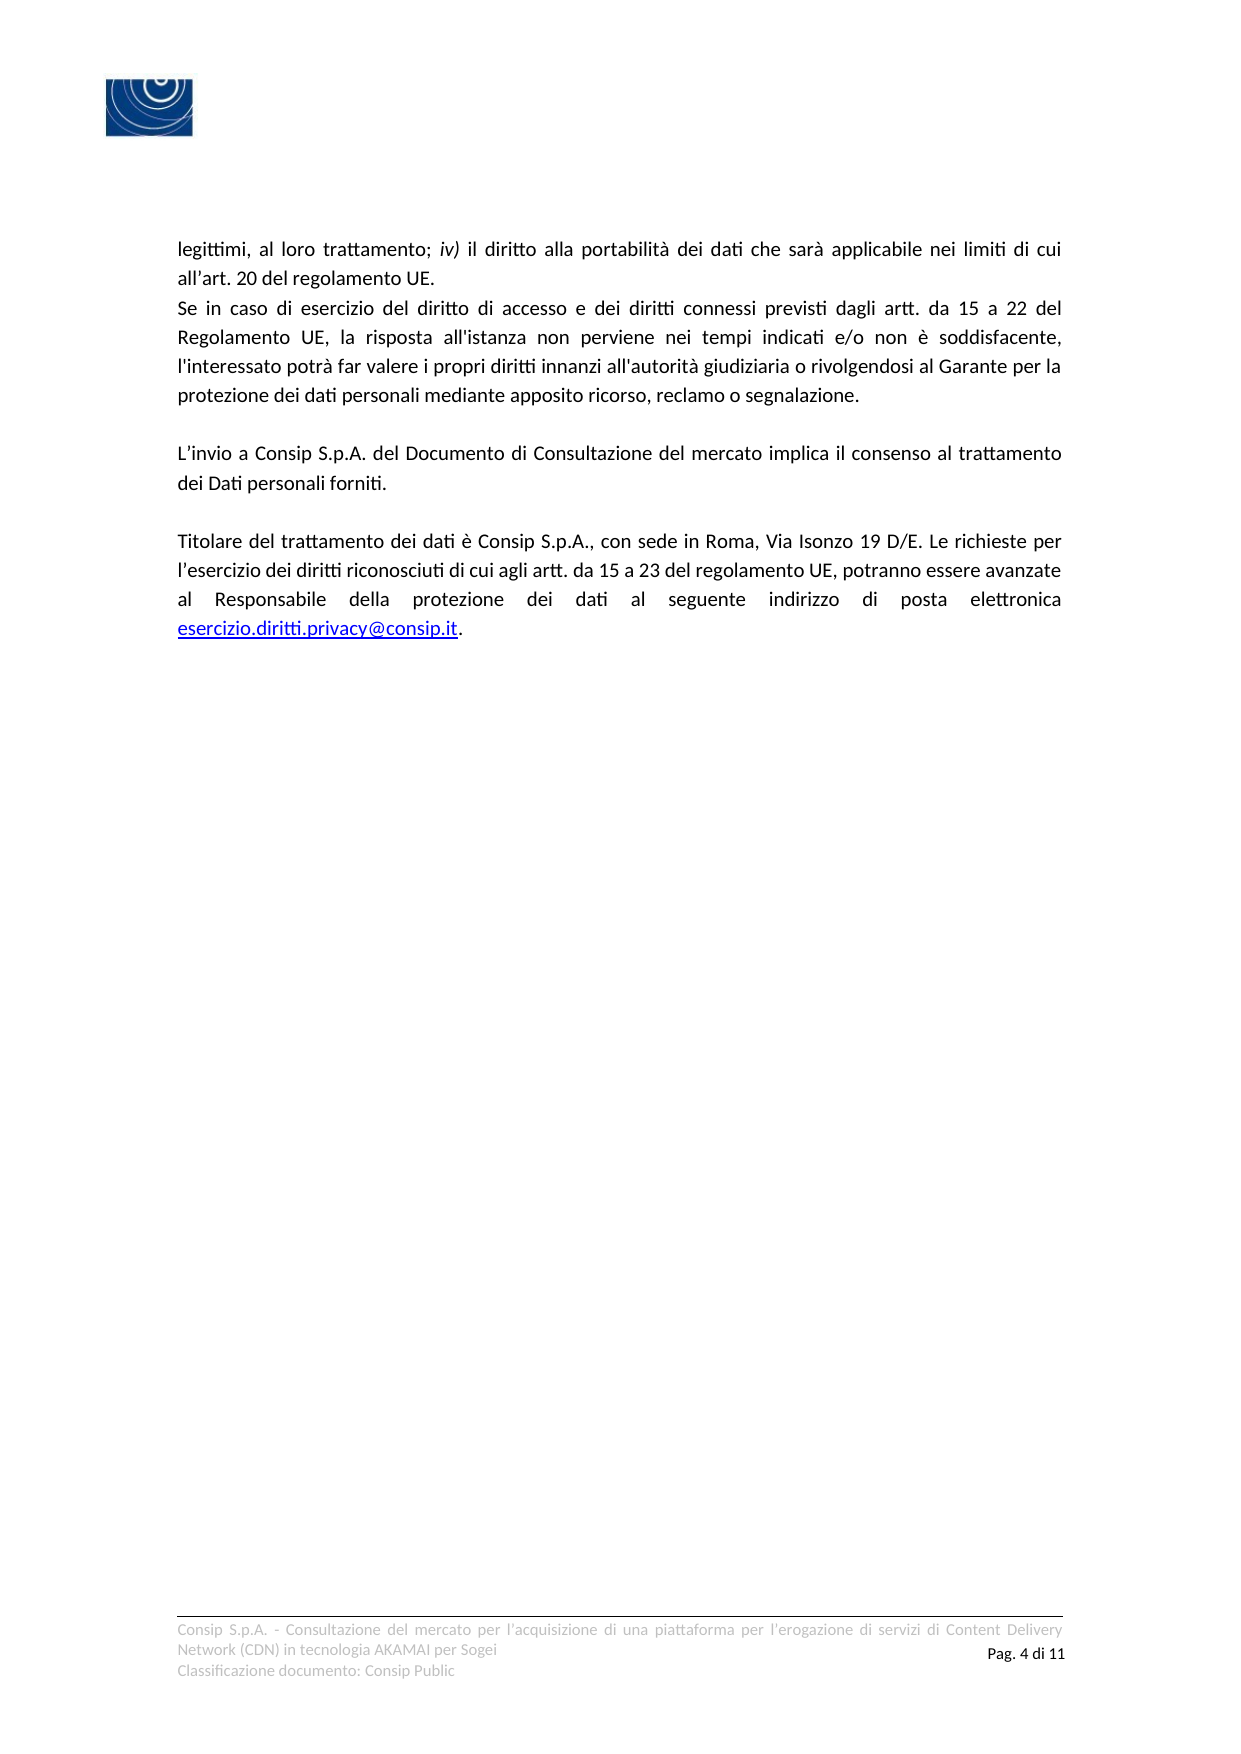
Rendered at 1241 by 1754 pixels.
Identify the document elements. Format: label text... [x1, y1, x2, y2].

text L’invio a Consip S.p.A. del Documento di Consultazione del mercato implica il consenso al trattamento dei Dati personali forniti. [177, 441, 1063, 495]
text Se in caso di esercizio del diritto di accesso e dei diritti connessi previsti dagli artt. da 15 a 22 del Regolamento UE, la risposta all'istanza non perviene nei tempi indicati e/o non è soddisfacente, l'interessato potrà far valere i propri diritti innanzi all'autorità giudiziaria o rivolgendosi al Garante per la protezione dei dati personali mediante apposito ricorso, reclamo o segnalazione. [177, 295, 1063, 408]
text Titolare del trattamento dei dati è Consip S.p.A., con sede in Roma, Via Isonzo 19 D/E. Le richieste per l’esercizio dei diritti riconosciuti di cui agli artt. da 15 a 23 del regolamento UE, potranno essere avanzate al Responsabile della protezione dei dati al seguente indirizzo di posta elettronica esercizio.diritti.privacy@consip.it. [177, 528, 1063, 641]
picture [103, 73, 199, 141]
